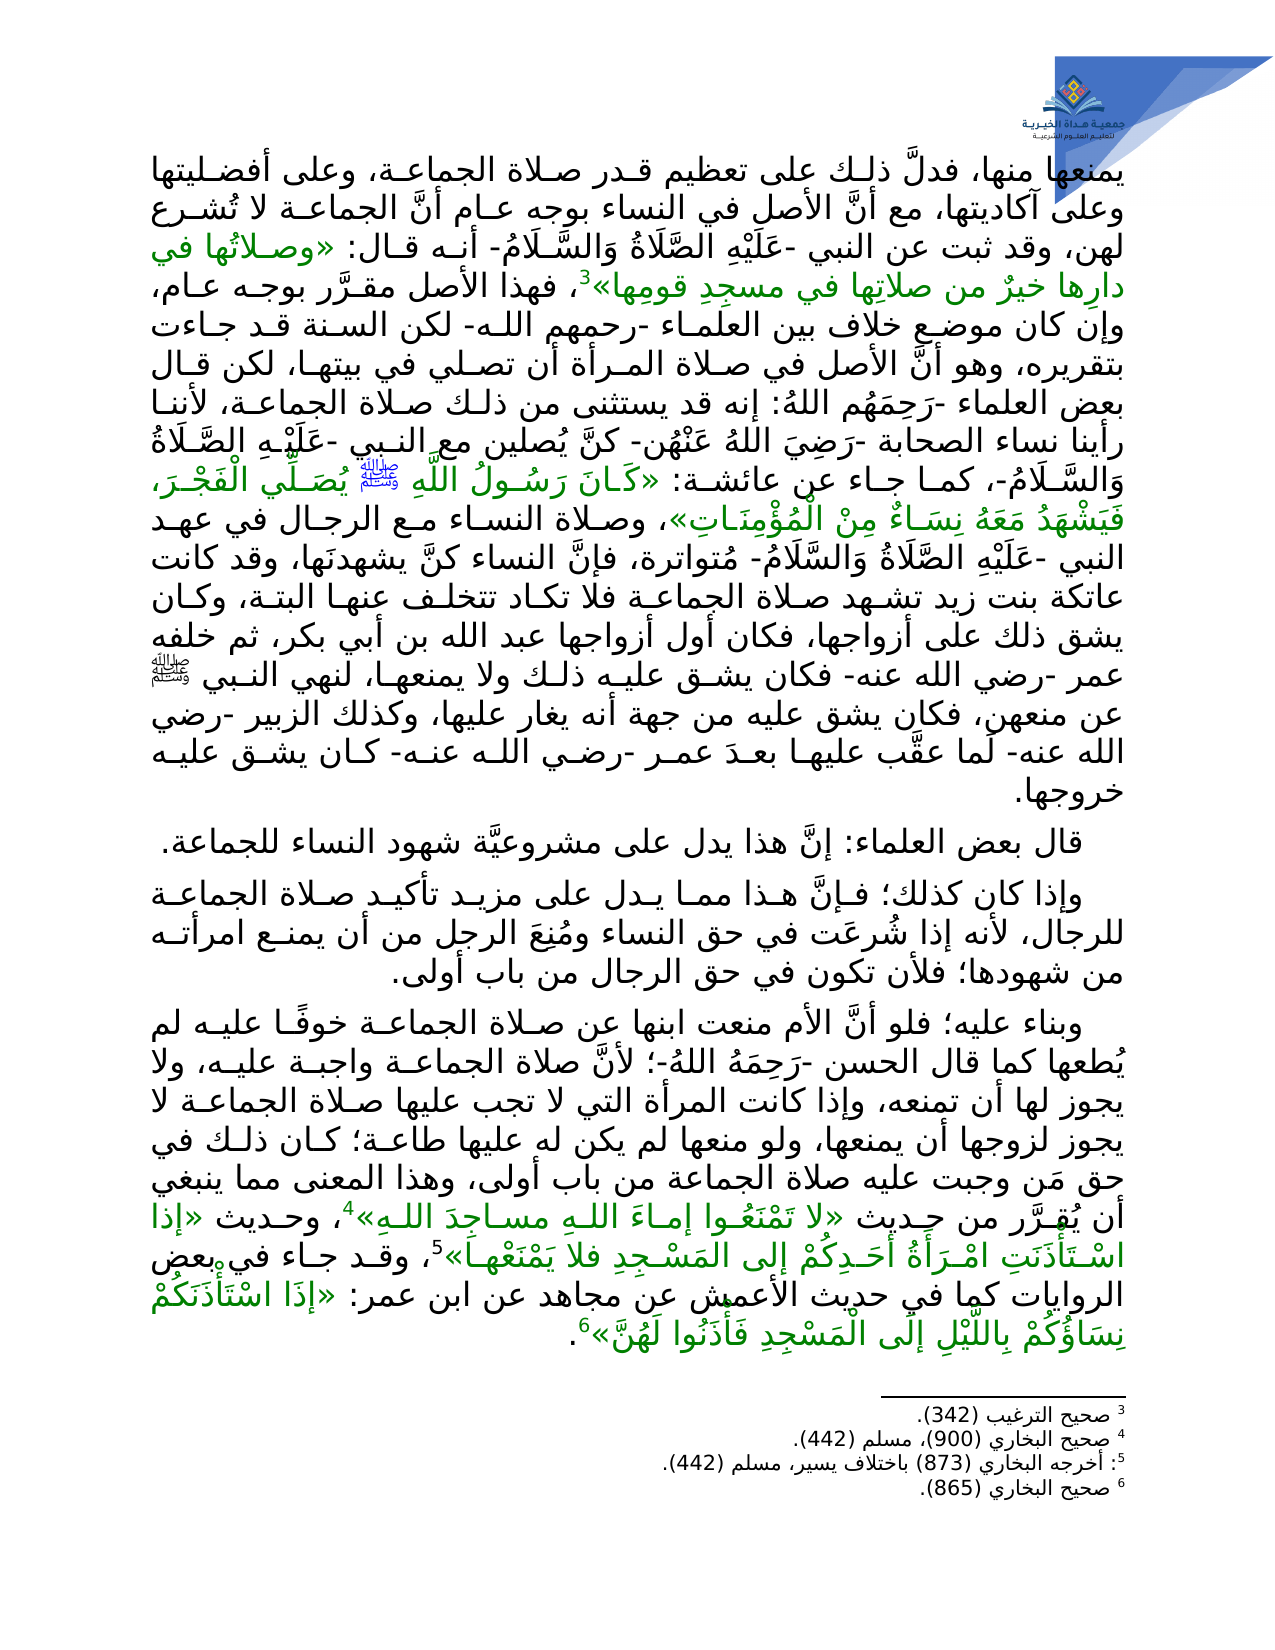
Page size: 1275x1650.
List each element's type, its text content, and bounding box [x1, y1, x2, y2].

text قال بعض العلماء: إنَّ هذا يدل على مشروعيَّة شهود النساء للجماعة. [150, 823, 1125, 862]
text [150, 150, 1125, 811]
text وإذا كان كذلك؛ فإنَّ هذا مما يدل على مزيد تأكيد صلاة الجماعة للرجال، لأنه إذا شُرعَت في حق النساء ومُنِعَ الرجل من أن يمنع امرأته من شهودها؛ فلأن تكون في حق الرجال من باب أولى. [150, 874, 1125, 991]
text وبناء عليه؛ فلو أنَّ الأم منعت ابنها عن صلاة الجماعة خوفًا عليه لم يُطعها كما قال الحسن -رَحِمَهُ اللهُ-؛ لأنَّ صلاة الجماعة واجبة عليه، ولا يجوز لها أن تمنعه، وإذا كانت المرأة التي لا تجب عليها صلاة الجماعة لا يجوز لزوجها أن يمنعها، ولو منعها لم يكن له عليها طاعة؛ كان ذلك في حق مَن وجبت عليه صلاة الجماعة من باب أولى، وهذا المعنى مما ينبغي أن يُقرَّر من حديث «لا تَمْنَعُوا إماءَ اللهِ مساجِدَ اللهِ»، وحديث «إذا اسْتَأْذَنَتِ امْرَأَةُ أحَدِكُمْ إلى المَسْجِدِ فلا يَمْنَعْها»، وقد جاء في بعض الروايات كما في حديث الأعمش عن مجاهد عن ابن عمر: «إذَا اسْتَأْذَنَكُمْ نِسَاؤُكُمْ بِاللَّيْلِ إلَى الْمَسْجِدِ فَأْذَنُوا لَهُنَّ». [150, 1003, 1125, 1353]
picture [1022, 68, 1275, 206]
